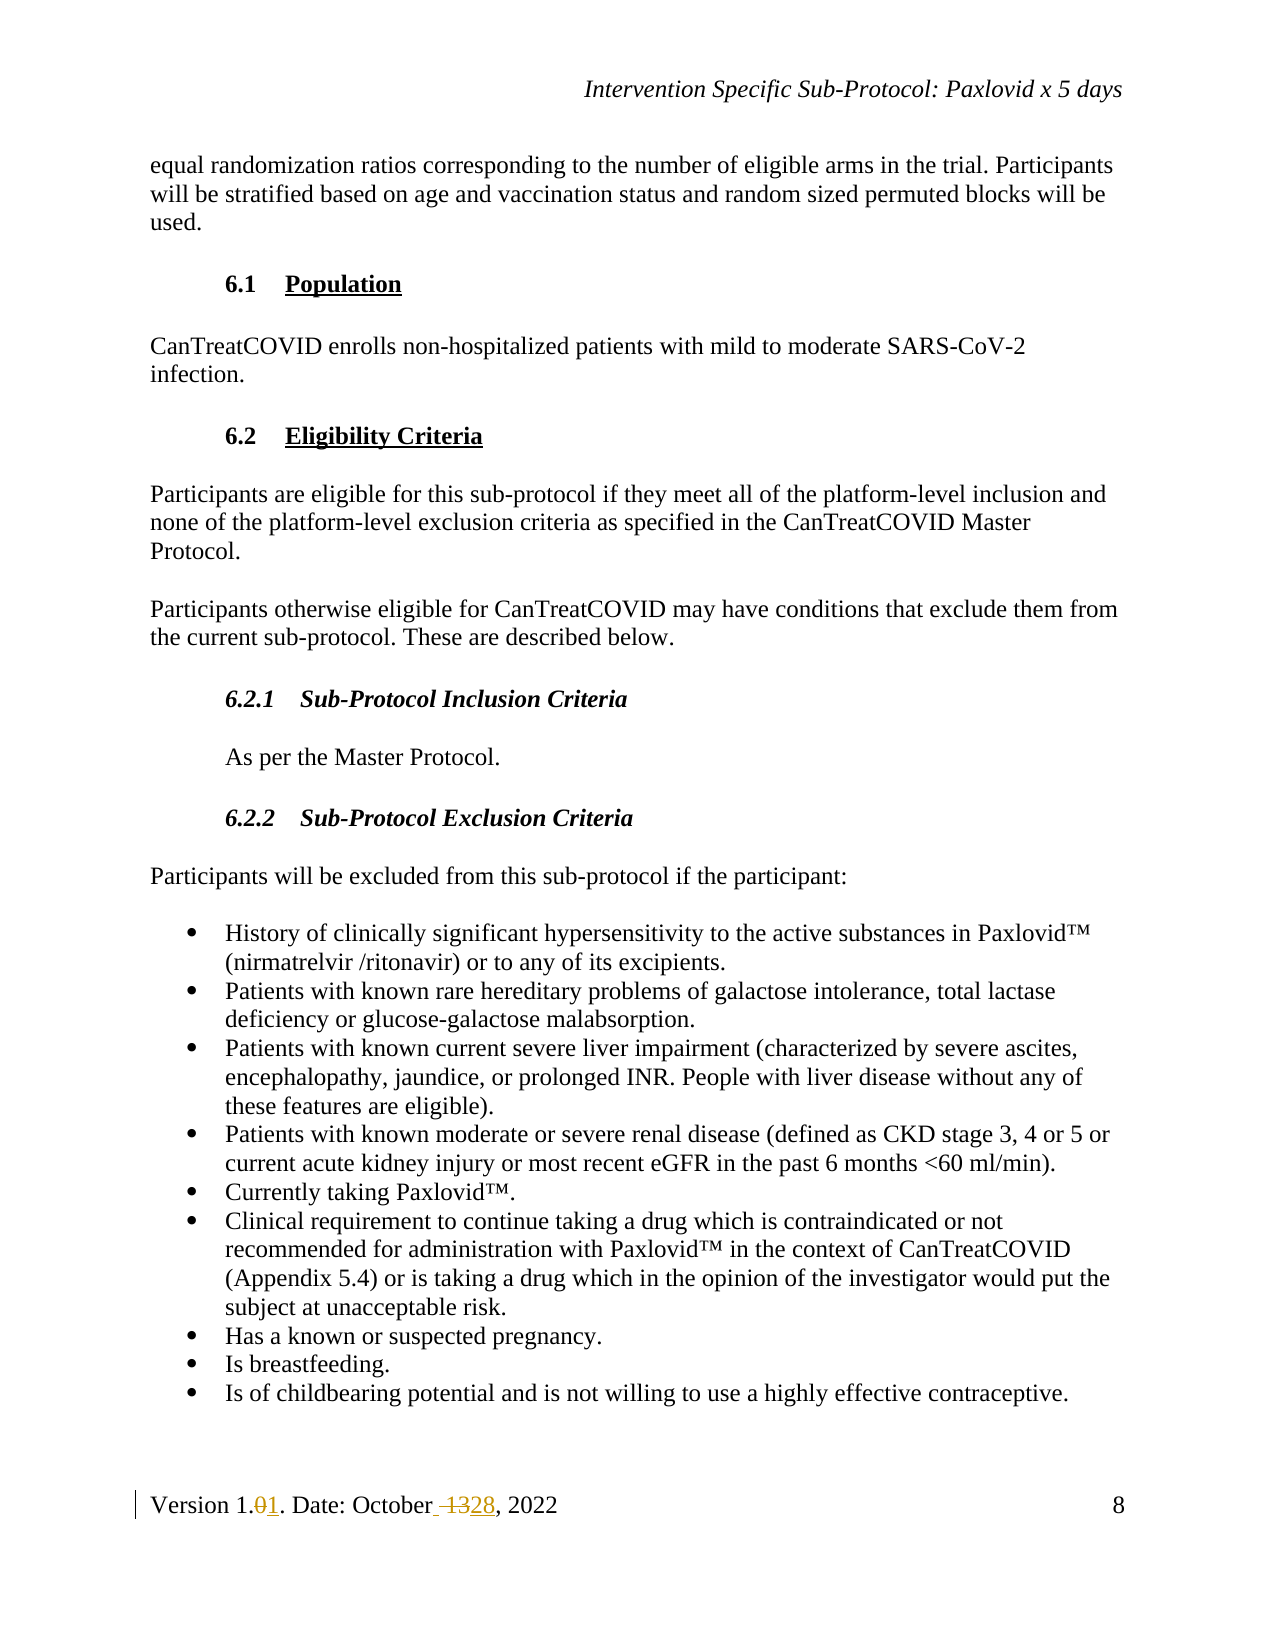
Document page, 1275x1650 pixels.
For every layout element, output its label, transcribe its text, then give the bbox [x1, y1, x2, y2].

list Clinical requirement to continue taking a drug which is contraindicated or not recommended for administration with Paxlovid™ in the context of CanTreatCOVID (Appendix 5.4) or is taking a drug which in the opinion of the investigator would put the subject at unacceptable risk. [187, 1206, 1125, 1321]
list Is breastfeeding. [187, 1349, 1125, 1378]
list As per the Master Protocol. [225, 742, 1125, 770]
text CanTreatCOVID enrolls non-hospitalized patients with mild to moderate SARS-CoV-2 infection. [150, 331, 1125, 388]
subtitle Sub-Protocol Inclusion Criteria [225, 684, 1125, 713]
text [150, 150, 1125, 236]
text Participants are eligible for this sub-protocol if they meet all of the platform-level inclusion and none of the platform-level exclusion criteria as specified in the CanTreatCOVID Master Protocol. [150, 479, 1125, 565]
text Participants otherwise eligible for CanTreatCOVID may have conditions that exclude them from the current sub-protocol. These are described below. [150, 594, 1125, 651]
subtitle Sub-Protocol Exclusion Criteria [225, 803, 1125, 832]
list Patients with known moderate or severe renal disease (defined as CKD stage 3, 4 or 5 or current acute kidney injury or most recent eGFR in the past 6 months <60 ml/min). [187, 1119, 1125, 1177]
list Patients with known rare hereditary problems of galactose intolerance, total lactase deficiency or glucose-galactose malabsorption. [187, 976, 1125, 1033]
subtitle Population [225, 269, 1125, 298]
text Participants will be excluded from this sub-protocol if the participant: [150, 861, 1125, 889]
list History of clinically significant hypersensitivity to the active substances in Paxlovid™ (nirmatrelvir /ritonavir) or to any of its excipients. [187, 918, 1125, 976]
list Is of childbearing potential and is not willing to use a highly effective contraceptive. [187, 1378, 1125, 1407]
list Patients with known current severe liver impairment (characterized by severe ascites, encephalopathy, jaundice, or prolonged INR. People with liver disease without any of these features are eligible). [187, 1033, 1125, 1119]
list Currently taking Paxlovid™. [187, 1177, 1125, 1206]
list Has a known or suspected pregnancy. [187, 1321, 1125, 1349]
subtitle Eligibility Criteria [225, 421, 1125, 450]
